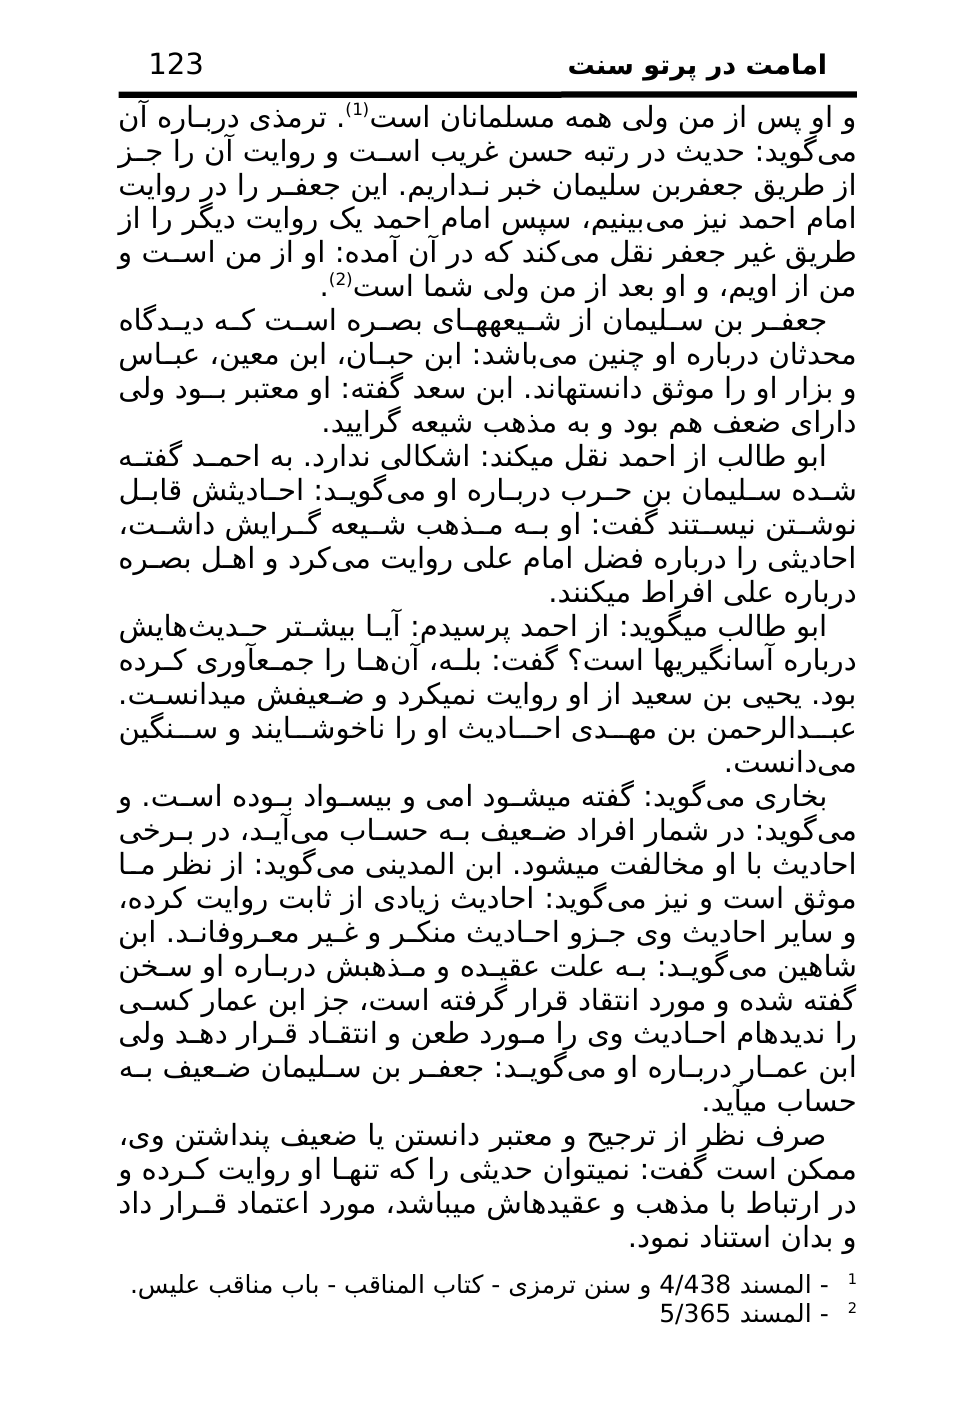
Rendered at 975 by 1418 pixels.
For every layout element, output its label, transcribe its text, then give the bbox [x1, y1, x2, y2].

text ابو طالب از احمد نقل میکند: اشکالی ندارد. به احمد گفته شده سلیمان بن حرب درباره او می‌گوید: احادیثش قابل نوشتن نیستند گفت: او به مذهب شیعه گرایش داشت، احادیثی را درباره فضل امام علی روایت می‌کرد و اهل بصره درباره علی افراط میکنند. [118, 439, 857, 609]
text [118, 100, 857, 304]
text بخاری می‌گوید: گفته میشود امی و بیسواد بوده است. و می‌گوید: در شمار افراد ضعیف به حساب می‌آید، در برخی احادیث با او مخالفت میشود. ابن المدینی می‌گوید: از نظر ما موثق است و نیز می‌گوید: احادیث زیادی از ثابت روایت کرده، و سایر احادیث وی جزو احادیث منکر و غیر معروفاند. ابن شاهین می‌گوید: به علت عقیده و مذهبش درباره او سخن گفته شده و مورد انتقاد قرار گرفته است، جز ابن عمار کسی را ندیدهام احادیث وی را مورد طعن و انتقاد قرار دهد ولی ابن عمار درباره او می‌گوید: جعفر بن سلیمان ضعیف به حساب میآید. [118, 779, 857, 1119]
text ابو طالب میگوید: از احمد پرسیدم: آیا بیشتر حدیث‌هایش درباره آسانگیریها است؟ گفت: بله، آن‌ها را جمعآوری کرده بود. یحیی بن سعید از او روایت نمیکرد و ضعیفش میدانست. عبدالرحمن بن مهدی احادیث او را ناخوشایند و سنگین می‌دانست. [118, 609, 857, 779]
text صرف نظر از ترجیح و معتبر دانستن یا ضعیف پنداشتن وی، ممکن است گفت: نمیتوان حدیثی را که تنها او روایت کرده و در ارتباط با مذهب و عقیدهاش میباشد، مورد اعتماد قرار داد و بدان استناد نمود. [118, 1119, 857, 1254]
text جعفر بن سلیمان از شیعههای بصره است که دیدگاه محدثان درباره او چنین می‌باشد: ابن حبان، ابن معین، عباس و بزار او را موثق دانستهاند. ابن سعد گفته: او معتبر بود ولی دارای ضعف هم بود و به مذهب شیعه گرایید. [118, 304, 857, 439]
